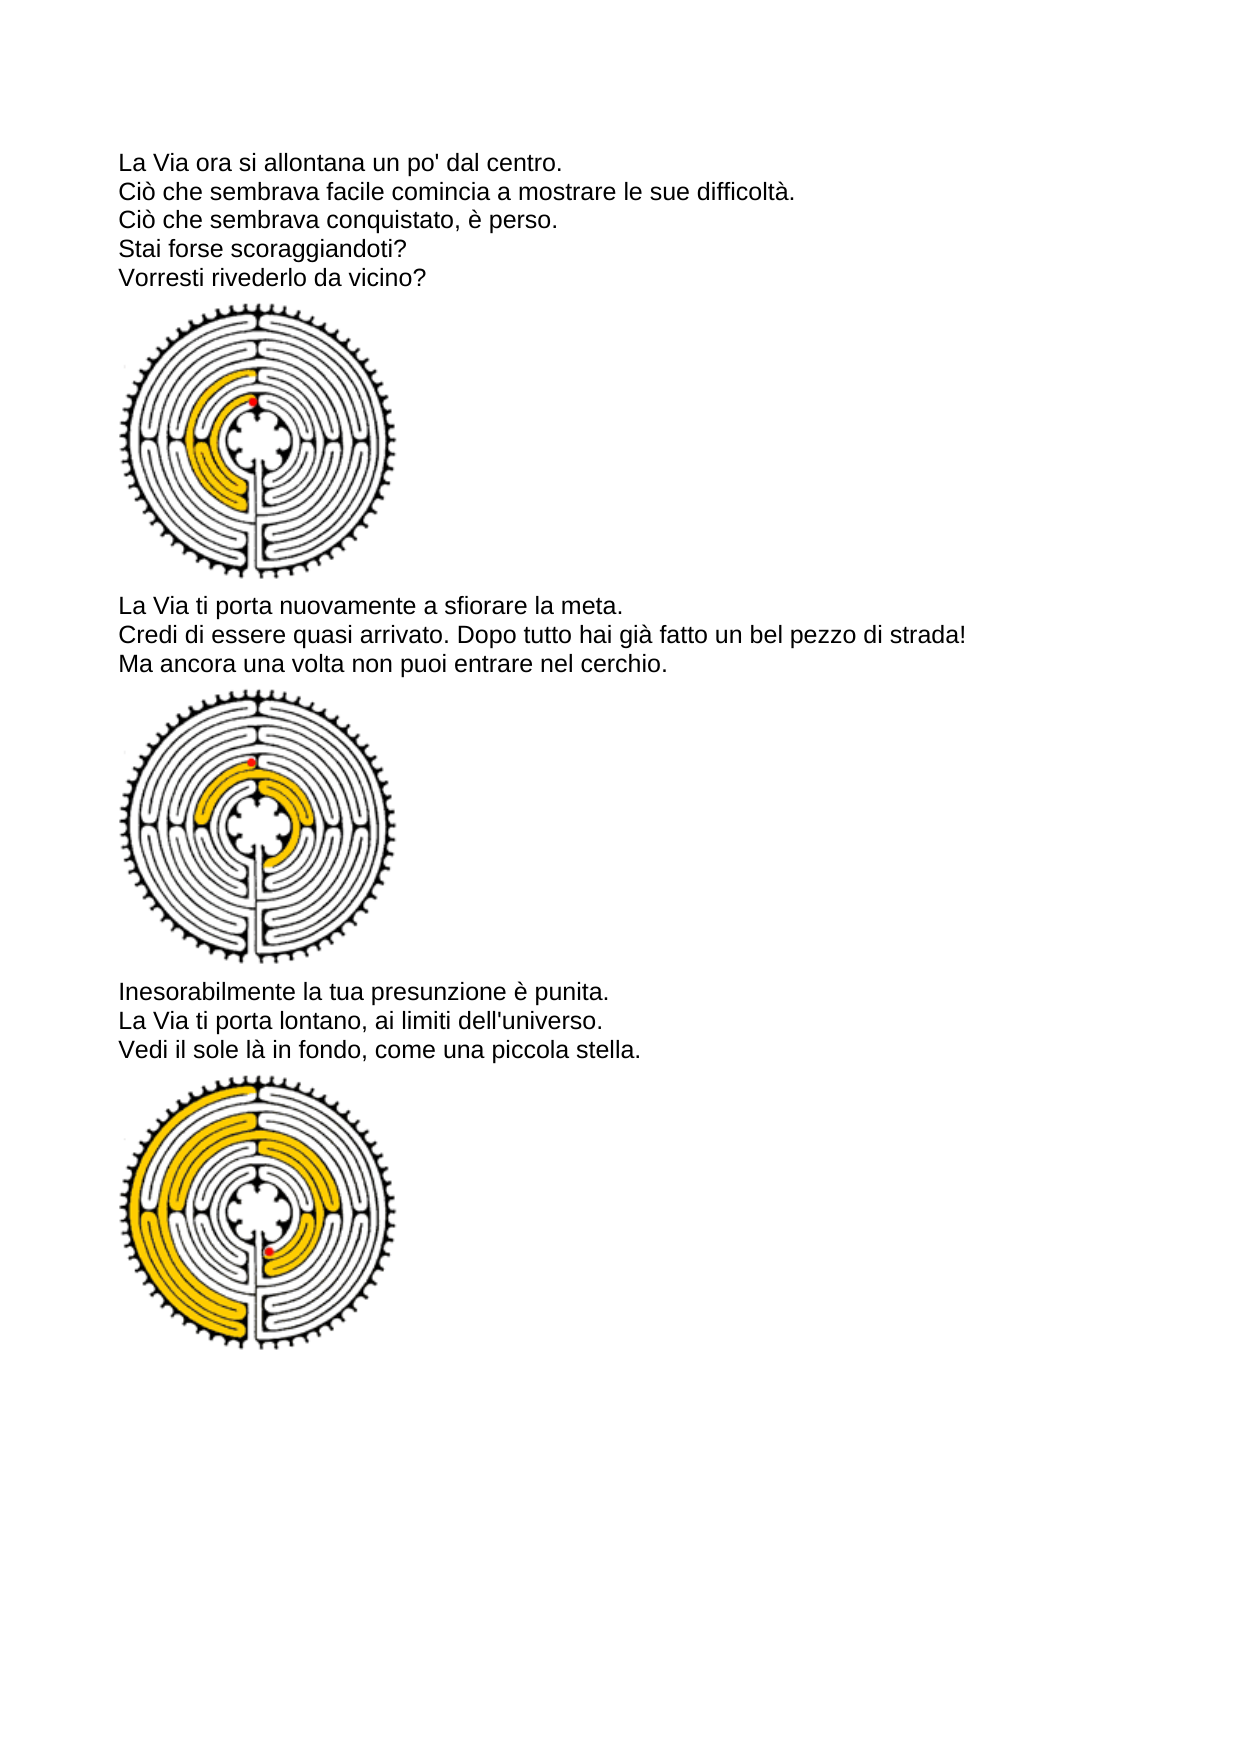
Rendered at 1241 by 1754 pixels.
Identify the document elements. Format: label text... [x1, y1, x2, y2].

picture [118, 1073, 398, 1353]
picture [118, 301, 398, 582]
text La Via ora si allontana un po' dal centro. Ciò che sembrava facile comincia a mostrare le sue difficoltà. Ciò che sembrava conquistato, è perso. Stai forse scoraggiandoti? Vorresti rivederlo da vicino? [118, 148, 1122, 291]
text Inesorabilmente la tua presunzione è punita. La Via ti porta lontano, ai limiti dell'universo. Vedi il sole là in fondo, come una piccola stella. [118, 977, 1122, 1063]
picture [118, 687, 398, 967]
text La Via ti porta nuovamente a sfiorare la meta. Credi di essere quasi arrivato. Dopo tutto hai già fatto un bel pezzo di strada! Ma ancora una volta non puoi entrare nel cerchio. [118, 591, 1122, 677]
